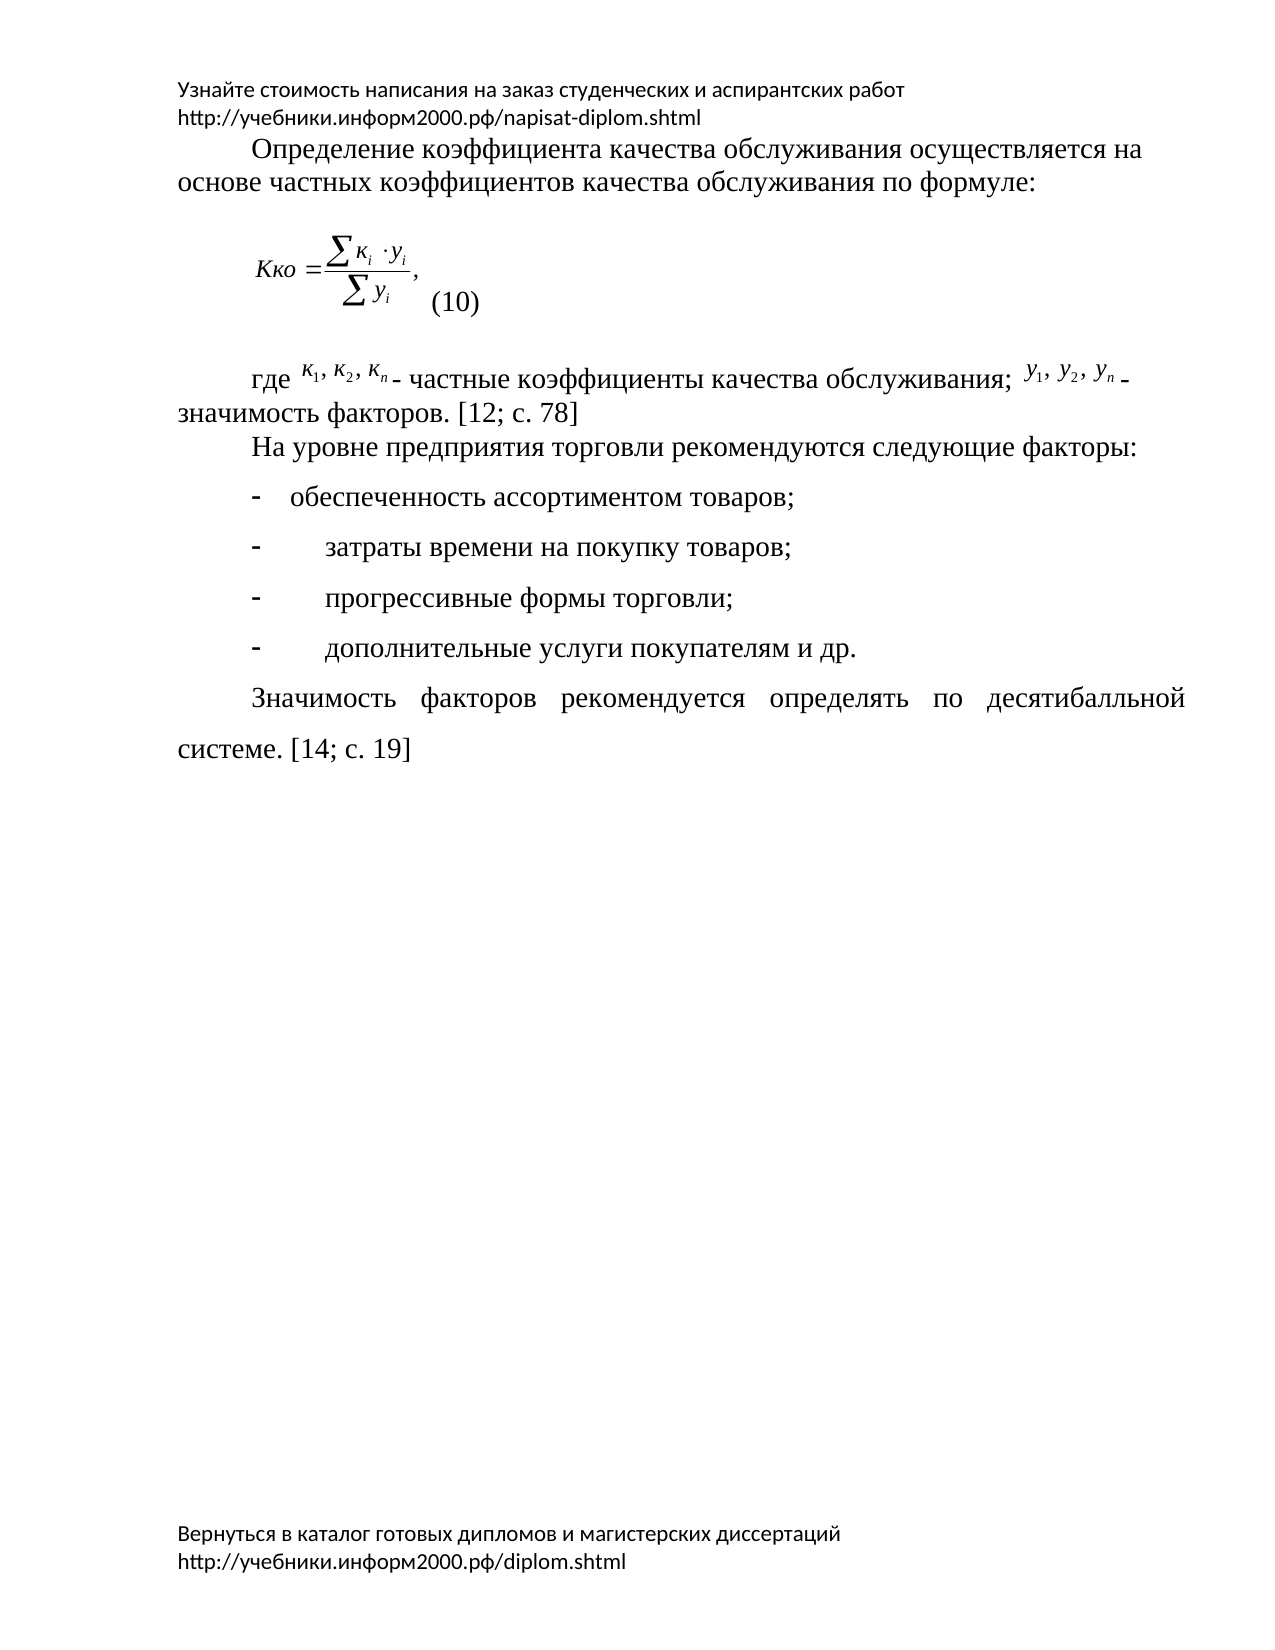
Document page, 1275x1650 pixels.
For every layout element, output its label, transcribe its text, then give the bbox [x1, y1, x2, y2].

text где - частные коэффициенты качества обслуживания; - значимость факторов. [12; с. 78] [177, 351, 1186, 429]
text  прогрессивные формы торговли; [177, 580, 1186, 613]
text (10) [177, 232, 1186, 317]
text На уровне предприятия торговли рекомендуются следующие факторы: [177, 429, 1186, 462]
text Значимость факторов рекомендуется определять по десятибалльной системе. [14; с. 19] [177, 681, 1186, 764]
text  дополнительные услуги покупателям и др. [177, 630, 1186, 664]
text  обеспеченность ассортиментом товаров; [177, 479, 1186, 513]
text Определение коэффициента качества обслуживания осуществляется на основе частных коэффициентов качества обслуживания по формуле: [177, 131, 1186, 198]
text  затраты времени на покупку товаров; [177, 529, 1186, 563]
